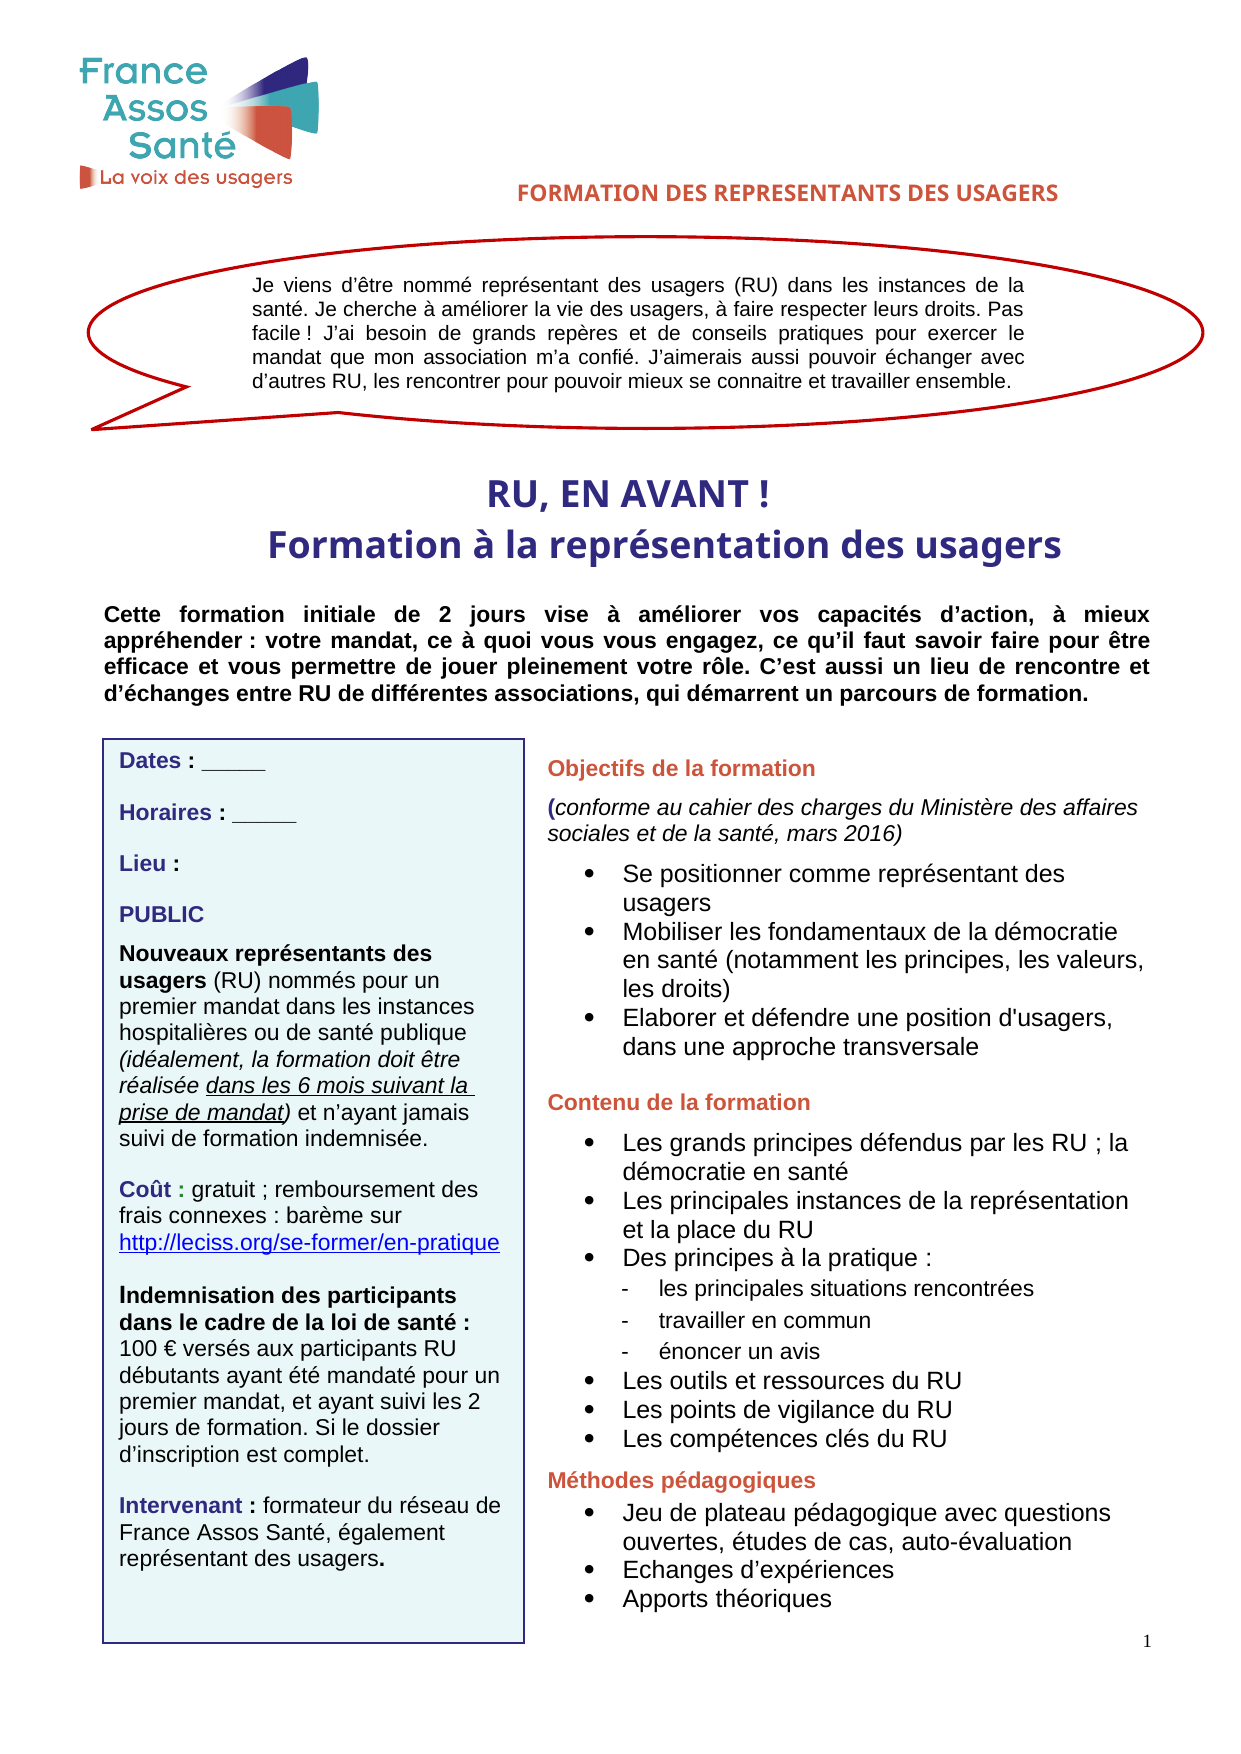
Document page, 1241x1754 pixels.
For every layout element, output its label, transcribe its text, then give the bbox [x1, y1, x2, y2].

list énoncer un avis [525, 1335, 1152, 1366]
list Les outils et ressources du RU [525, 1366, 1152, 1395]
picture [59, 44, 339, 202]
text (conforme au cahier des charges du Ministère des affaires sociales et de la santé, mars 2016) [525, 794, 1152, 847]
list Les points de vigilance du RU [525, 1395, 1152, 1424]
list Apports théoriques [525, 1584, 1152, 1613]
text Objectifs de la formation [525, 755, 1152, 781]
text Méthodes pédagogiques [525, 1467, 1152, 1494]
text Contenu de la formation [525, 1089, 1152, 1116]
list les principales situations rencontrées [525, 1272, 1152, 1303]
list Les compétences clés du RU [525, 1424, 1152, 1453]
list Les principales instances de la représentation et la place du RU [525, 1186, 1152, 1243]
list Les grands principes défendus par les RU ; la démocratie en santé [525, 1128, 1152, 1186]
list Elaborer et défendre une position d'usagers, dans une approche transversale [525, 1003, 1152, 1061]
text RU, EN AVANT ! [103, 467, 1152, 518]
list Jeu de plateau pédagogique avec questions ouvertes, études de cas, auto-évaluation [525, 1498, 1152, 1555]
text Cette formation initiale de 2 jours vise à améliorer vos capacités d’action, à mieux appréhender : votre mandat, ce à quoi vous vous engagez, ce qu’il faut savoir faire pour être efficace et vous permettre de jouer pleinement votre rôle. C’est aussi un lieu de rencontre et d’échanges entre RU de différentes associations, qui démarrent un parcours de formation. [103, 601, 1152, 706]
list Des principes à la pratique : [525, 1243, 1152, 1272]
list Se positionner comme représentant des usagers [525, 859, 1152, 917]
list Echanges d’expériences [525, 1555, 1152, 1584]
text Formation à la représentation des usagers [103, 518, 1152, 569]
list travailler en commun [525, 1303, 1152, 1335]
list Mobiliser les fondamentaux de la démocratie en santé (notamment les principes, les valeurs, les droits) [525, 917, 1152, 1003]
